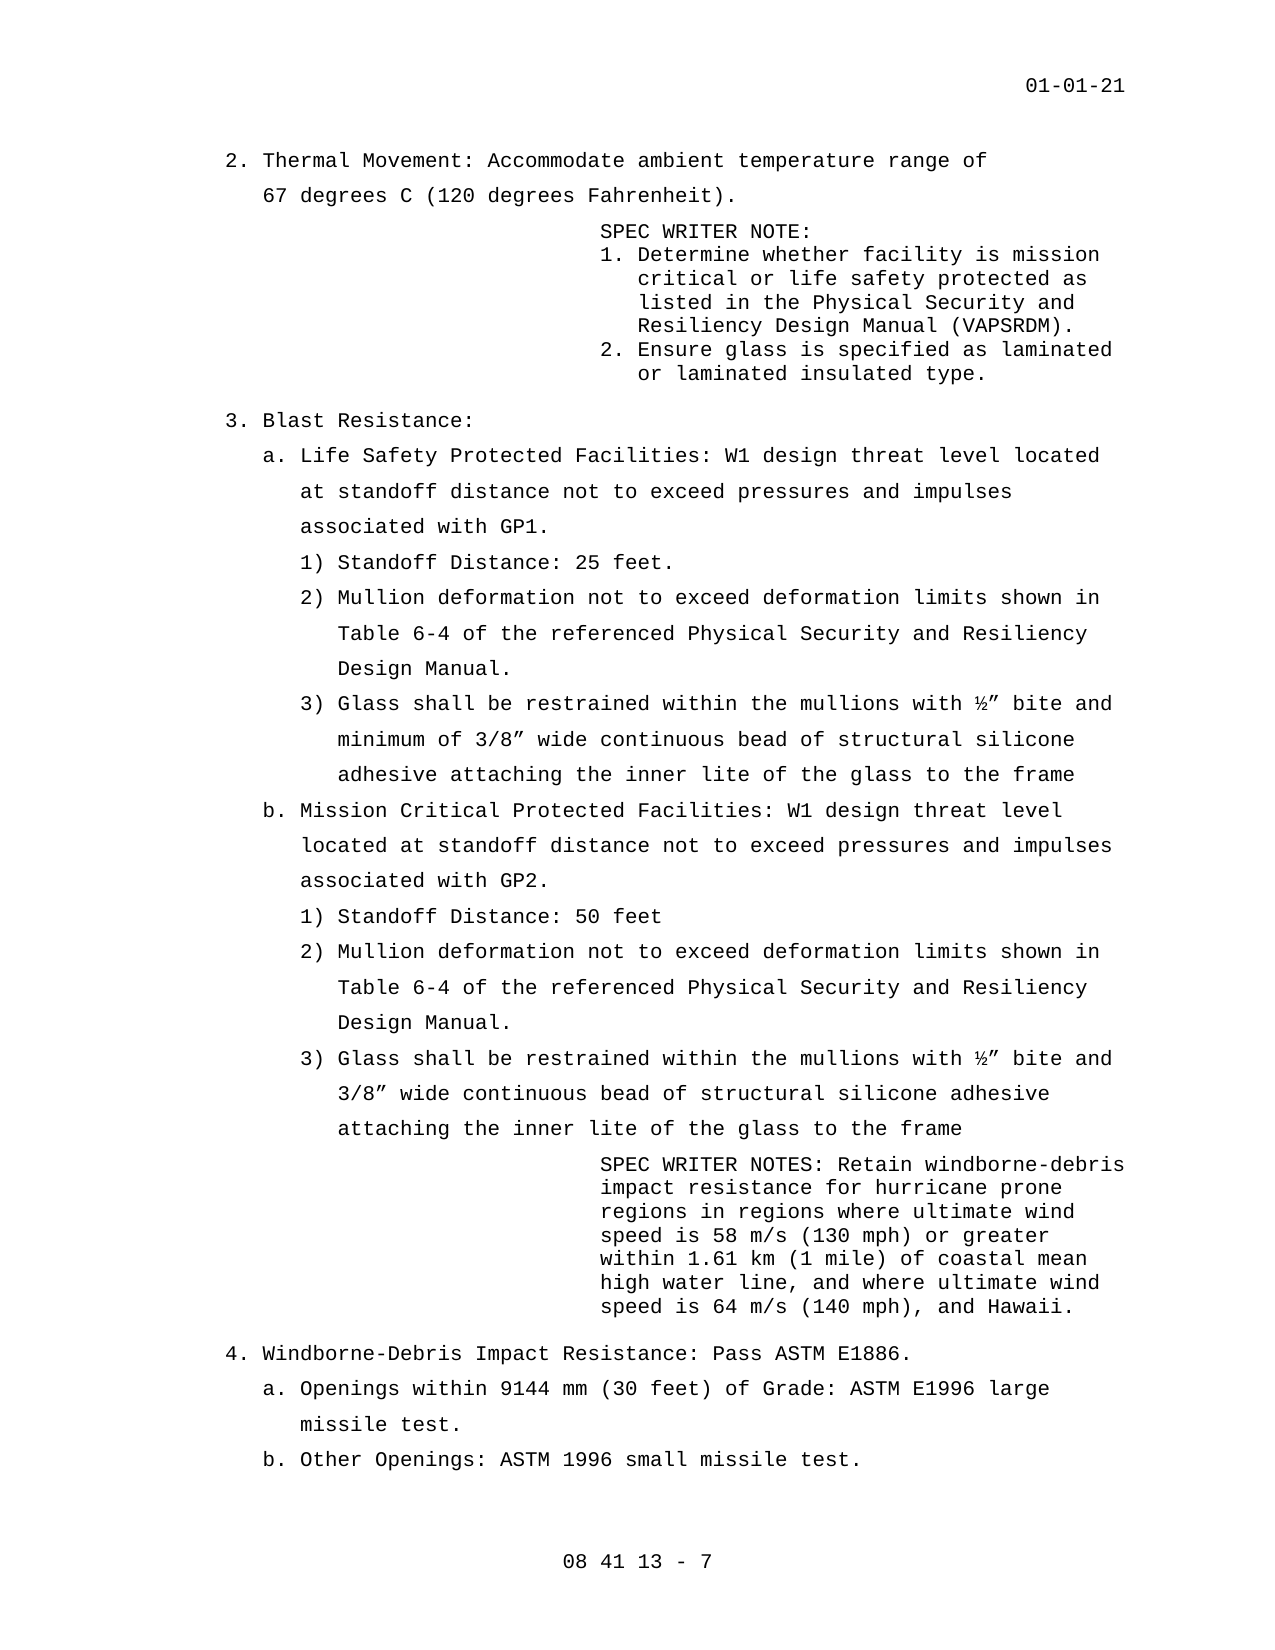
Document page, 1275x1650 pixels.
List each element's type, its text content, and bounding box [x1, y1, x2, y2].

text Other Openings: ASTM 1996 small missile test. [262, 1449, 1125, 1473]
text Mission Critical Protected Facilities: W1 design threat level located at standoff distance not to exceed pressures and impulses associated with GP2. [262, 799, 1125, 894]
text Standoff Distance: 50 feet [300, 906, 1125, 929]
text Mullion deformation not to exceed deformation limits shown in Table 6-4 of the referenced Physical Security and Resiliency Design Manual. [300, 941, 1125, 1036]
text Windborne-Debris Impact Resistance: Pass ASTM E1886. [225, 1343, 1125, 1367]
text 2. Ensure glass is specified as laminated or laminated insulated type. [600, 339, 1125, 386]
text Standoff Distance: 25 feet. [300, 552, 1125, 575]
text Life Safety Protected Facilities: W1 design threat level located at standoff distance not to exceed pressures and impulses associated with GP1. [262, 445, 1125, 540]
text Openings within 9144 mm (30 feet) of Grade: ASTM E1996 large missile test. [262, 1378, 1125, 1437]
text Glass shall be restrained within the mullions with ½” bite and minimum of 3/8” wide continuous bead of structural silicone adhesive attaching the inner lite of the glass to the frame [300, 693, 1125, 788]
text Thermal Movement: Accommodate ambient temperature range of 67 degrees C (120 degrees Fahrenheit). [225, 150, 1125, 209]
text Glass shall be restrained within the mullions with ½” bite and 3/8” wide continuous bead of structural silicone adhesive attaching the inner lite of the glass to the frame [300, 1047, 1125, 1142]
text 1. Determine whether facility is mission critical or life safety protected as listed in the Physical Security and Resiliency Design Manual (VAPSRDM). [600, 244, 1125, 339]
text SPEC WRITER NOTES: Retain windborne-debris impact resistance for hurricane prone regions in regions where ultimate wind speed is 58 m/s (130 mph) or greater within 1.61 km (1 mile) of coastal mean high water line, and where ultimate wind speed is 64 m/s (140 mph), and Hawaii. [600, 1154, 1125, 1319]
text Mullion deformation not to exceed deformation limits shown in Table 6-4 of the referenced Physical Security and Resiliency Design Manual. [300, 587, 1125, 682]
text Blast Resistance: [225, 410, 1125, 434]
text SPEC WRITER NOTE: [600, 221, 1125, 244]
